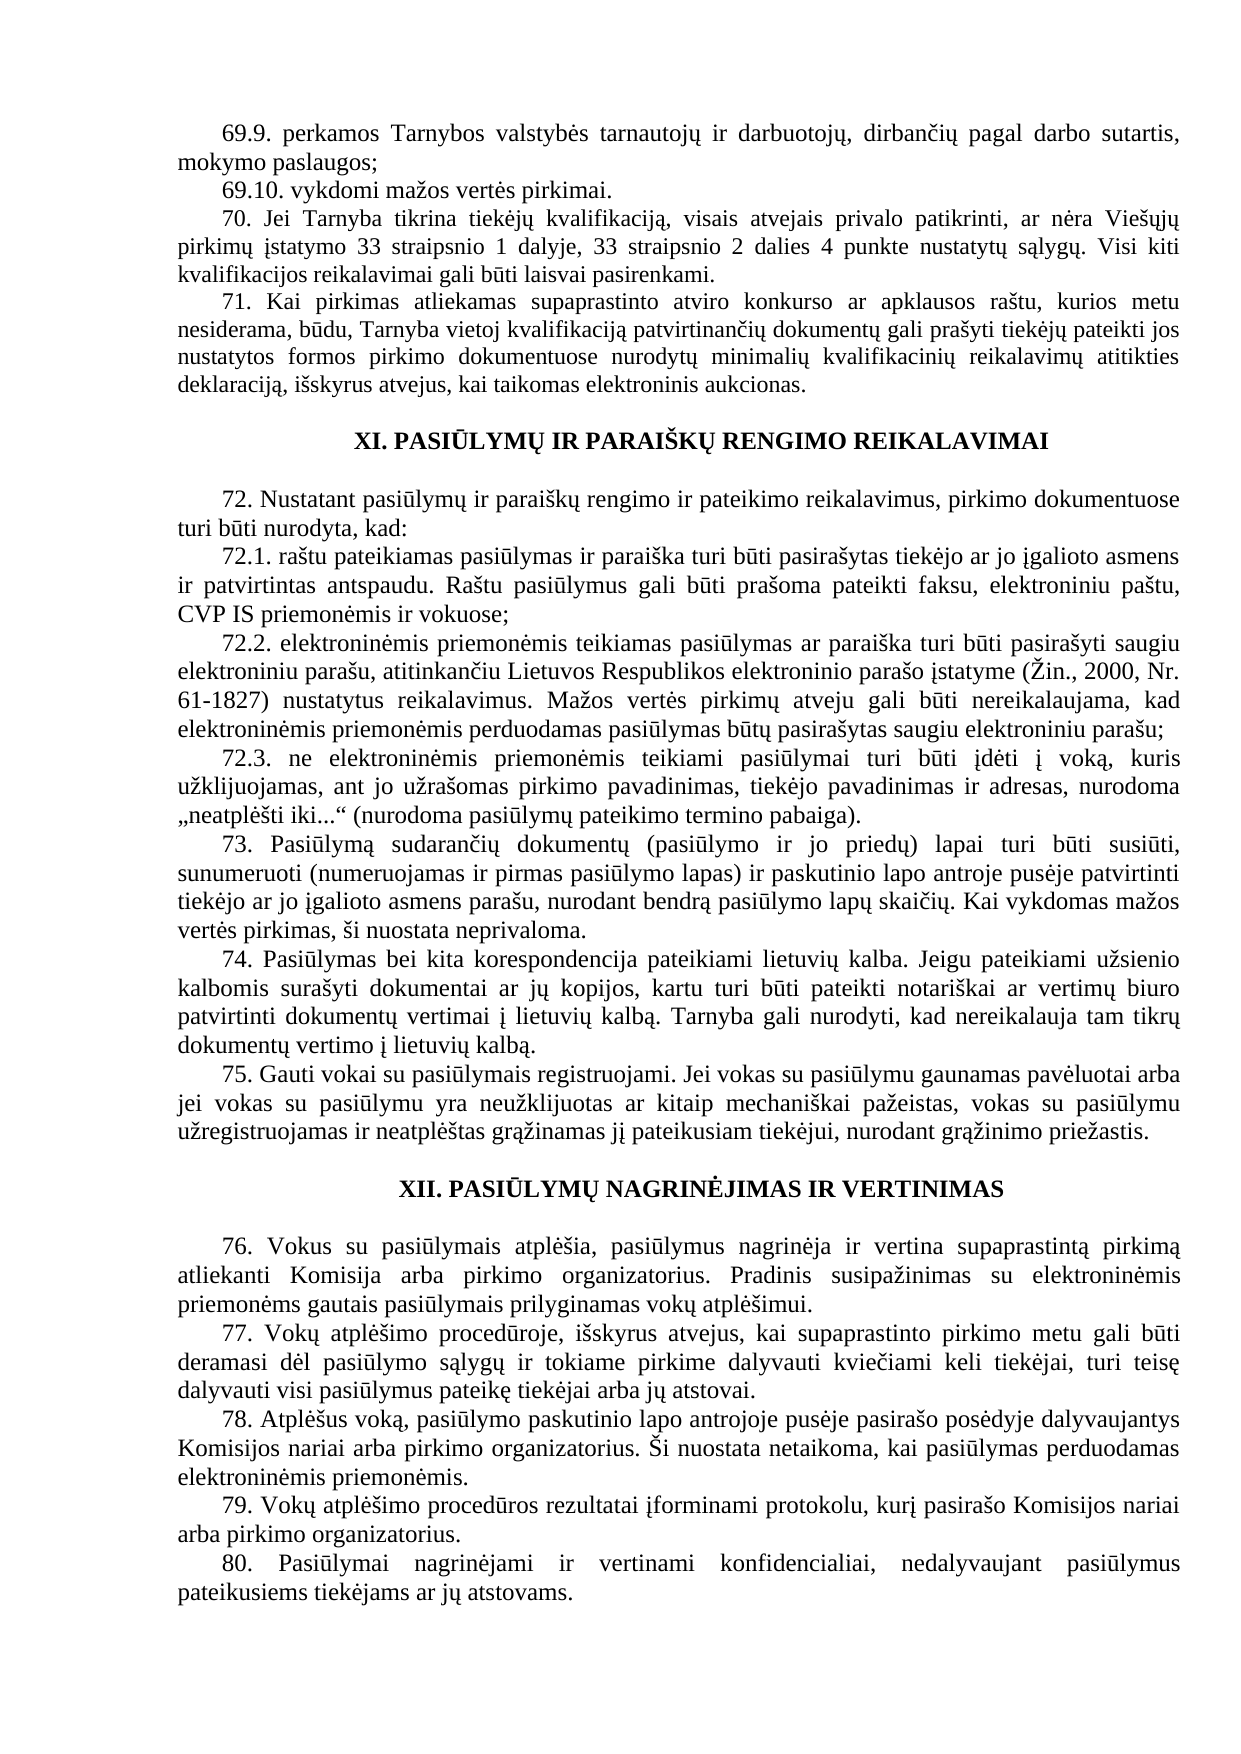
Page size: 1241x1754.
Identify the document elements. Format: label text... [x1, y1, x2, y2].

text 79. Vokų atplėšimo procedūros rezultatai įforminami protokolu, kurį pasirašo Komisijos nariai arba pirkimo organizatorius. [177, 1490, 1181, 1548]
text 72.2. elektroninėmis priemonėmis teikiamas pasiūlymas ar paraiška turi būti pasirašyti saugiu elektroniniu parašu, atitinkančiu Lietuvos Respublikos elektroninio parašo įstatyme (Žin., 2000, Nr. 61-1827) nustatytus reikalavimus. Mažos vertės pirkimų atveju gali būti nereikalaujama, kad elektroninėmis priemonėmis perduodamas pasiūlymas būtų pasirašytas saugiu elektroniniu parašu; [177, 628, 1181, 743]
text 73. Pasiūlymą sudarančių dokumentų (pasiūlymo ir jo priedų) lapai turi būti susiūti, sunumeruoti (numeruojamas ir pirmas pasiūlymo lapas) ir paskutinio lapo antroje pusėje patvirtinti tiekėjo ar jo įgalioto asmens parašu, nurodant bendrą pasiūlymo lapų skaičių. Kai vykdomas mažos vertės pirkimas, ši nuostata neprivaloma. [177, 829, 1181, 944]
text 78. Atplėšus voką, pasiūlymo paskutinio lapo antrojoje pusėje pasirašo posėdyje dalyvaujantys Komisijos nariai arba pirkimo organizatorius. Ši nuostata netaikoma, kai pasiūlymas perduodamas elektroninėmis priemonėmis. [177, 1404, 1181, 1490]
text 80. Pasiūlymai nagrinėjami ir vertinami konfidencialiai, nedalyvaujant pasiūlymus pateikusiems tiekėjams ar jų atstovams. [177, 1548, 1181, 1605]
text XI. PASIŪLYMŲ IR PARAIŠKŲ RENGIMO REIKALAVIMAI [177, 426, 1181, 455]
text 72.3. ne elektroninėmis priemonėmis teikiami pasiūlymai turi būti įdėti į voką, kuris užklijuojamas, ant jo užrašomas pirkimo pavadinimas, tiekėjo pavadinimas ir adresas, nurodoma „neatplėšti iki...“ (nurodoma pasiūlymų pateikimo termino pabaiga). [177, 743, 1181, 829]
text 72. Nustatant pasiūlymų ir paraiškų rengimo ir pateikimo reikalavimus, pirkimo dokumentuose turi būti nurodyta, kad: [177, 484, 1181, 541]
text 74. Pasiūlymas bei kita korespondencija pateikiami lietuvių kalba. Jeigu pateikiami užsienio kalbomis surašyti dokumentai ar jų kopijos, kartu turi būti pateikti notariškai ar vertimų biuro patvirtinti dokumentų vertimai į lietuvių kalbą. Tarnyba gali nurodyti, kad nereikalauja tam tikrų dokumentų vertimo į lietuvių kalbą. [177, 944, 1181, 1059]
text 77. Vokų atplėšimo procedūroje, išskyrus atvejus, kai supaprastinto pirkimo metu gali būti deramasi dėl pasiūlymo sąlygų ir tokiame pirkime dalyvauti kviečiami keli tiekėjai, turi teisę dalyvauti visi pasiūlymus pateikę tiekėjai arba jų atstovai. [177, 1318, 1181, 1404]
text 75. Gauti vokai su pasiūlymais registruojami. Jei vokas su pasiūlymu gaunamas pavėluotai arba jei vokas su pasiūlymu yra neužklijuotas ar kitaip mechaniškai pažeistas, vokas su pasiūlymu užregistruojamas ir neatplėštas grąžinamas jį pateikusiam tiekėjui, nurodant grąžinimo priežastis. [177, 1059, 1181, 1145]
text XII. PASIŪLYMŲ NAGRINĖJIMAS IR VERTINIMAS [177, 1174, 1181, 1203]
text 69.9. perkamos Tarnybos valstybės tarnautojų ir darbuotojų, dirbančių pagal darbo sutartis, mokymo paslaugos; [177, 118, 1181, 176]
text 69.10. vykdomi mažos vertės pirkimai. [177, 176, 1181, 204]
text 71. Kai pirkimas atliekamas supaprastinto atviro konkurso ar apklausos raštu, kurios metu nesiderama, būdu, Tarnyba vietoj kvalifikaciją patvirtinančių dokumentų gali prašyti tiekėjų pateikti jos nustatytos formos pirkimo dokumentuose nurodytų minimalių kvalifikacinių reikalavimų atitikties deklaraciją, išskyrus atvejus, kai taikomas elektroninis aukcionas. [177, 287, 1181, 398]
text 72.1. raštu pateikiamas pasiūlymas ir paraiška turi būti pasirašytas tiekėjo ar jo įgalioto asmens ir patvirtintas antspaudu. Raštu pasiūlymus gali būti prašoma pateikti faksu, elektroniniu paštu, CVP IS priemonėmis ir vokuose; [177, 541, 1181, 628]
text 76. Vokus su pasiūlymais atplėšia, pasiūlymus nagrinėja ir vertina supaprastintą pirkimą atliekanti Komisija arba pirkimo organizatorius. Pradinis susipažinimas su elektroninėmis priemonėms gautais pasiūlymais prilyginamas vokų atplėšimui. [177, 1231, 1181, 1318]
text 70. Jei Tarnyba tikrina tiekėjų kvalifikaciją, visais atvejais privalo patikrinti, ar nėra Viešųjų pirkimų įstatymo 33 straipsnio 1 dalyje, 33 straipsnio 2 dalies 4 punkte nustatytų sąlygų. Visi kiti kvalifikacijos reikalavimai gali būti laisvai pasirenkami. [177, 204, 1181, 287]
